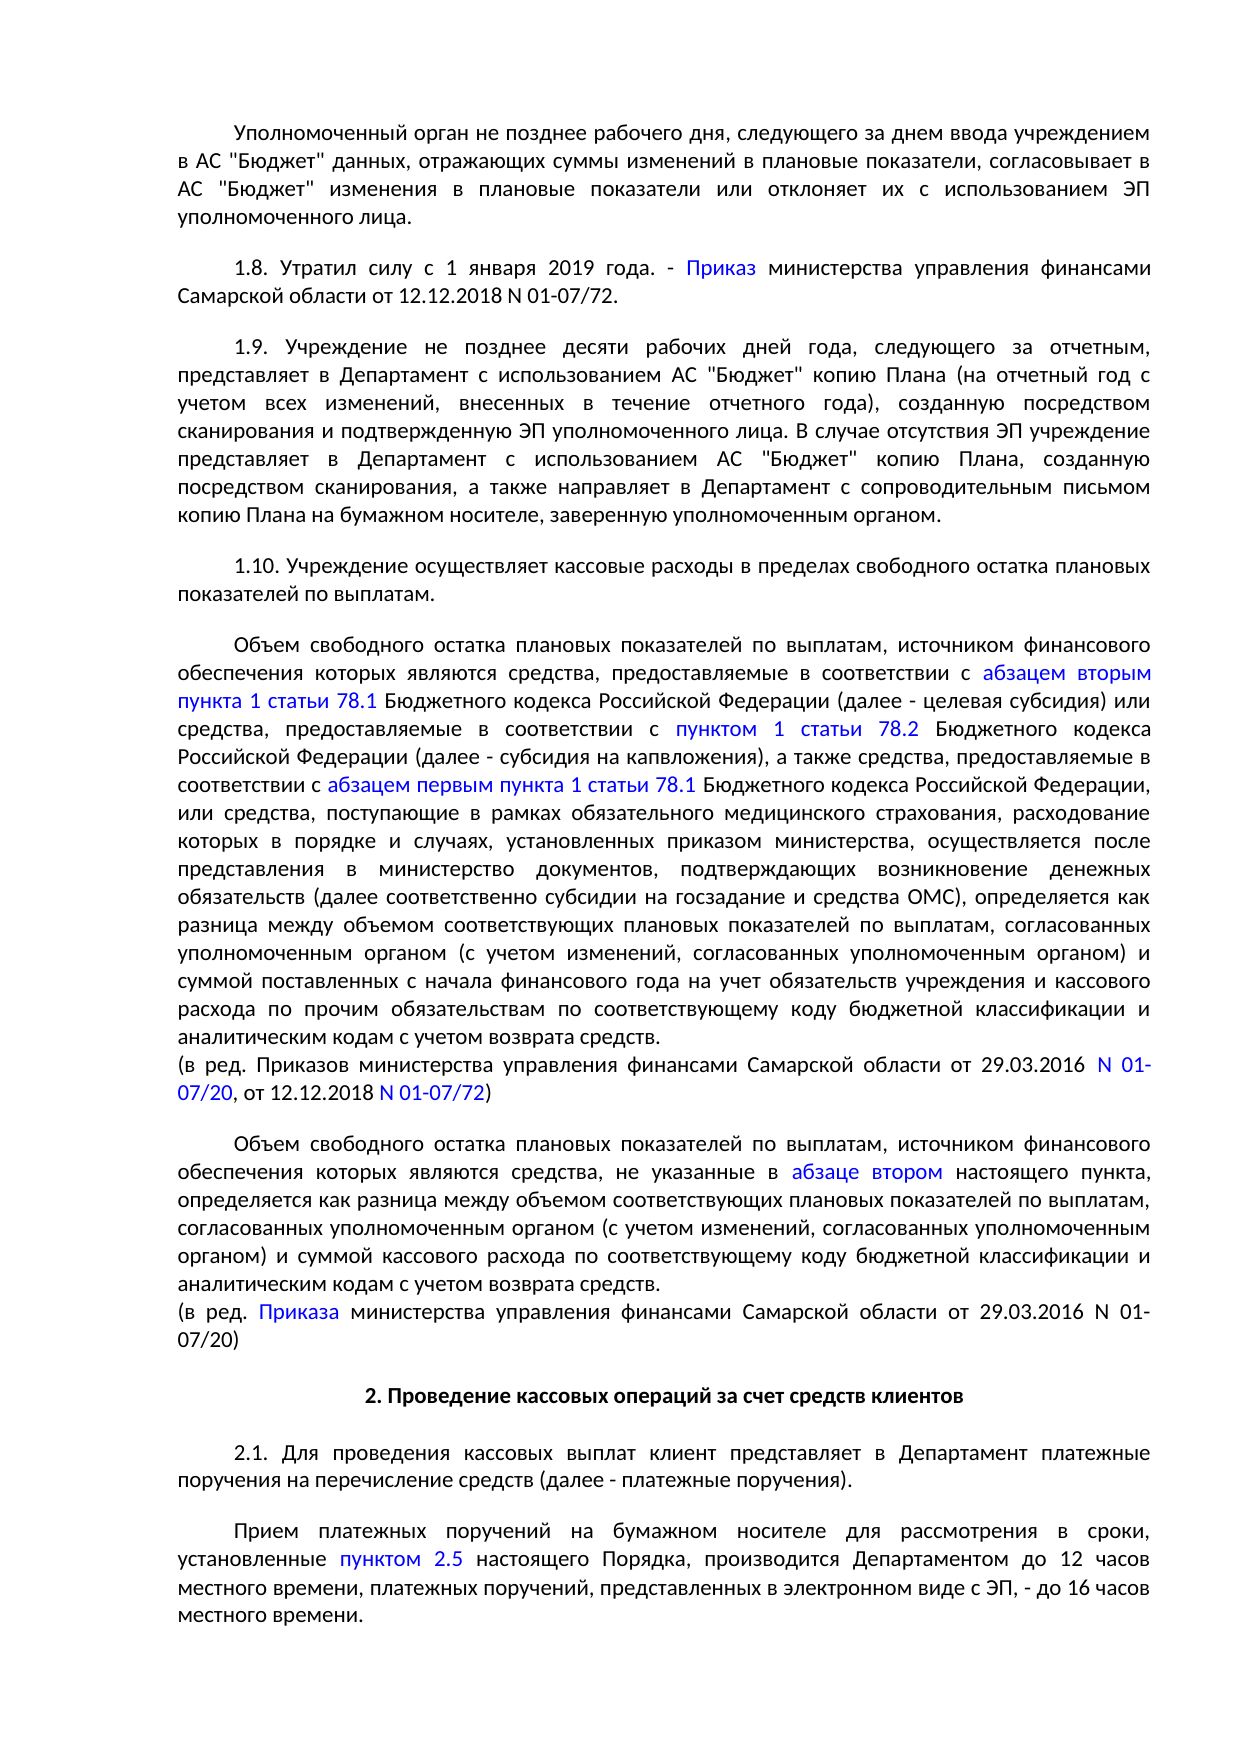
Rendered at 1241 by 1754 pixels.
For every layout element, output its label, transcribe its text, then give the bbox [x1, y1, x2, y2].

text Объем свободного остатка плановых показателей по выплатам, источником финансового обеспечения которых являются средства, не указанные в абзаце втором настоящего пункта, определяется как разница между объемом соответствующих плановых показателей по выплатам, согласованных уполномоченным органом (с учетом изменений, согласованных уполномоченным органом) и суммой кассового расхода по соответствующему коду бюджетной классификации и аналитическим кодам с учетом возврата средств. [177, 1129, 1152, 1297]
text 1.10. Учреждение осуществляет кассовые расходы в пределах свободного остатка плановых показателей по выплатам. [177, 551, 1152, 607]
text 1.8. Утратил силу с 1 января 2019 года. - Приказ министерства управления финансами Самарской области от 12.12.2018 N 01-07/72. [177, 253, 1152, 309]
text (в ред. Приказов министерства управления финансами Самарской области от 29.03.2016 N 01-07/20, от 12.12.2018 N 01-07/72) [177, 1050, 1152, 1106]
text Объем свободного остатка плановых показателей по выплатам, источником финансового обеспечения которых являются средства, предоставляемые в соответствии с абзацем вторым пункта 1 статьи 78.1 Бюджетного кодекса Российской Федерации (далее - целевая субсидия) или средства, предоставляемые в соответствии с пунктом 1 статьи 78.2 Бюджетного кодекса Российской Федерации (далее - субсидия на капвложения), а также средства, предоставляемые в соответствии с абзацем первым пункта 1 статьи 78.1 Бюджетного кодекса Российской Федерации, или средства, поступающие в рамках обязательного медицинского страхования, расходование которых в порядке и случаях, установленных приказом министерства, осуществляется после представления в министерство документов, подтверждающих возникновение денежных обязательств (далее соответственно субсидии на госзадание и средства ОМС), определяется как разница между объемом соответствующих плановых показателей по выплатам, согласованных уполномоченным органом (с учетом изменений, согласованных уполномоченным органом) и суммой поставленных с начала финансового года на учет обязательств учреждения и кассового расхода по прочим обязательствам по соответствующему коду бюджетной классификации и аналитическим кодам с учетом возврата средств. [177, 630, 1152, 1050]
text (в ред. Приказа министерства управления финансами Самарской области от 29.03.2016 N 01-07/20) [177, 1297, 1152, 1353]
text 2.1. Для проведения кассовых выплат клиент представляет в Департамент платежные поручения на перечисление средств (далее - платежные поручения). [177, 1438, 1152, 1494]
text Прием платежных поручений на бумажном носителе для рассмотрения в сроки, установленные пунктом 2.5 настоящего Порядка, производится Департаментом до 12 часов местного времени, платежных поручений, представленных в электронном виде с ЭП, - до 16 часов местного времени. [177, 1517, 1152, 1629]
title 2. Проведение кассовых операций за счет средств клиентов [177, 1382, 1152, 1409]
text Уполномоченный орган не позднее рабочего дня, следующего за днем ввода учреждением в АС "Бюджет" данных, отражающих суммы изменений в плановые показатели, согласовывает в АС "Бюджет" изменения в плановые показатели или отклоняет их с использованием ЭП уполномоченного лица. [177, 118, 1152, 230]
text 1.9. Учреждение не позднее десяти рабочих дней года, следующего за отчетным, представляет в Департамент с использованием АС "Бюджет" копию Плана (на отчетный год с учетом всех изменений, внесенных в течение отчетного года), созданную посредством сканирования и подтвержденную ЭП уполномоченного лица. В случае отсутствия ЭП учреждение представляет в Департамент с использованием АС "Бюджет" копию Плана, созданную посредством сканирования, а также направляет в Департамент с сопроводительным письмом копию Плана на бумажном носителе, заверенную уполномоченным органом. [177, 332, 1152, 528]
